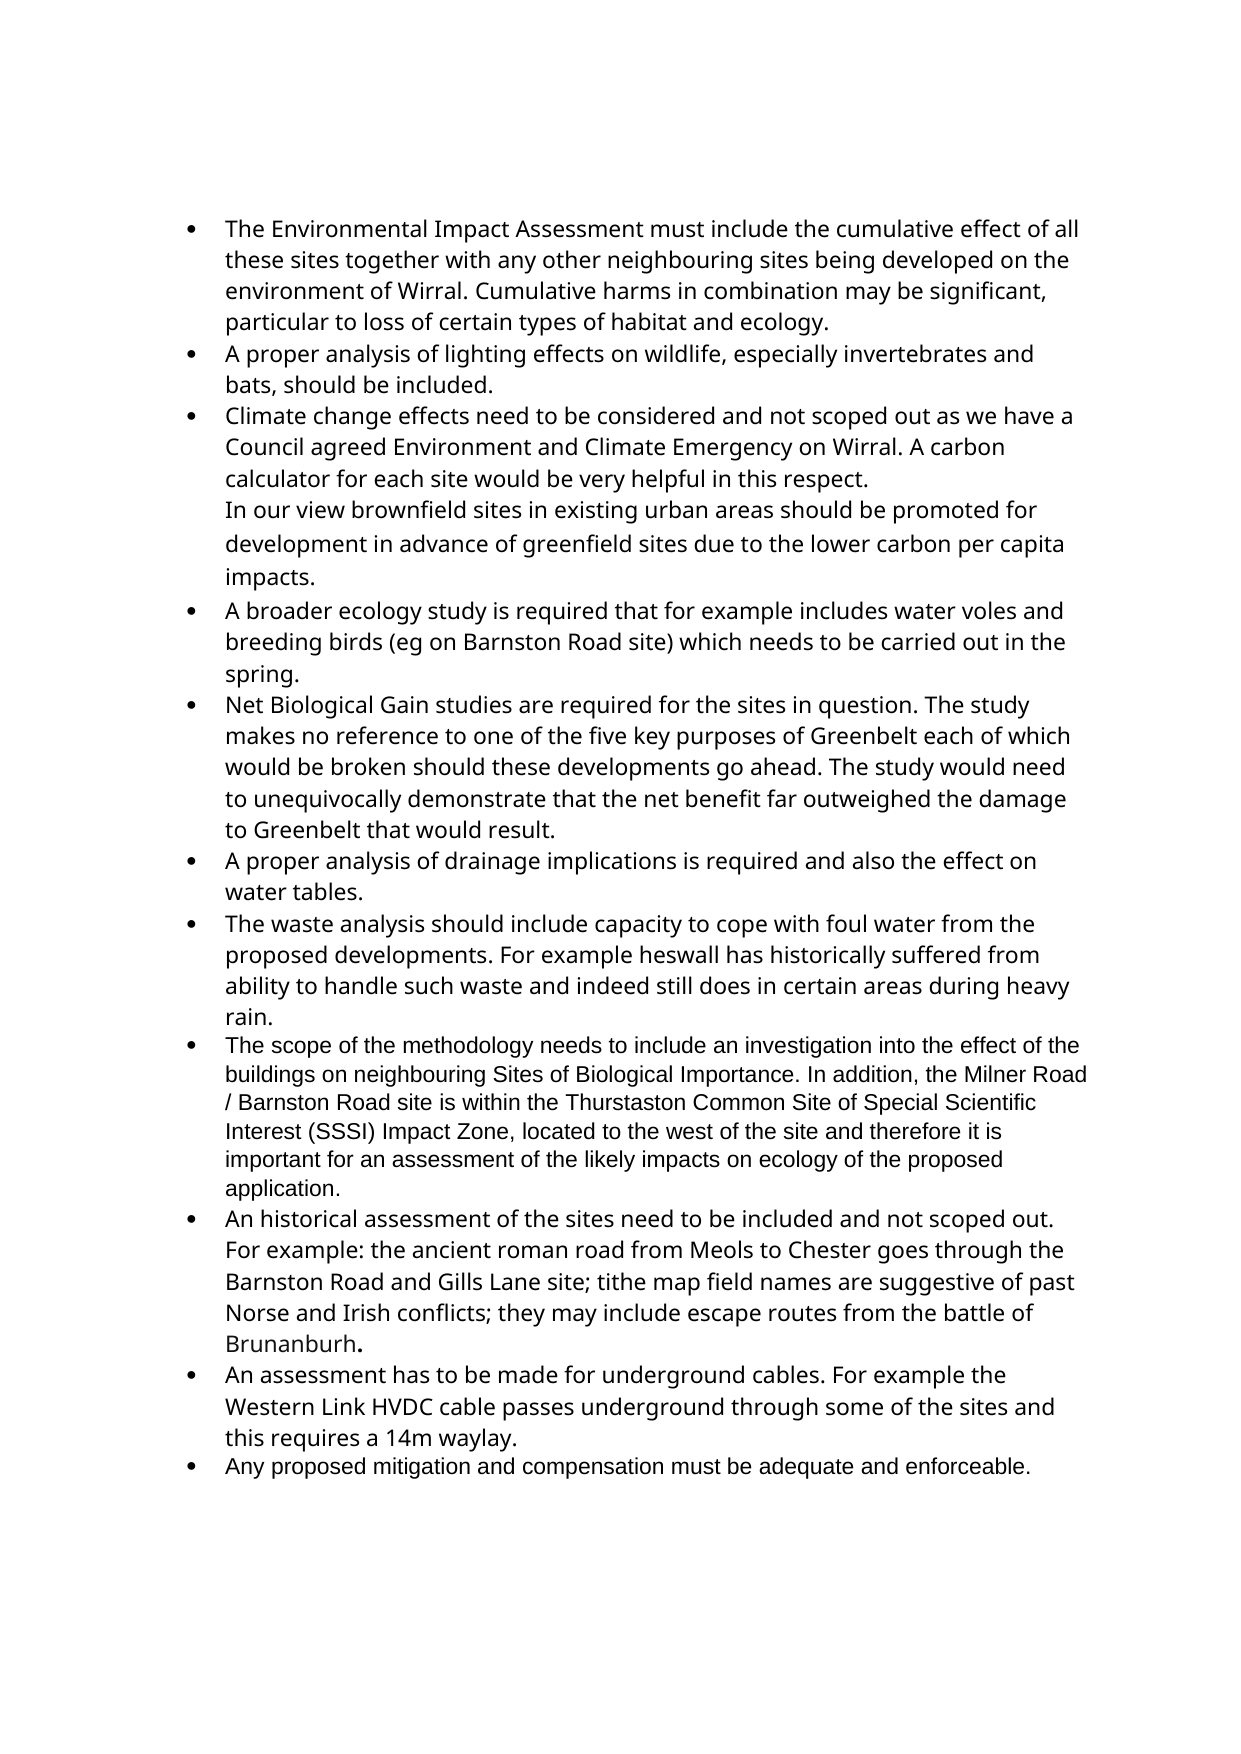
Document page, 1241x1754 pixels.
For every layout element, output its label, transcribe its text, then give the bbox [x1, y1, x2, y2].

list Any proposed mitigation and compensation must be adequate and enforceable. [187, 1453, 1090, 1479]
list In our view brownfield sites in existing urban areas should be promoted for development in advance of greenfield sites due to the lower carbon per capita impacts. [225, 494, 1090, 592]
list A proper analysis of lighting effects on wildlife, especially invertebrates and bats, should be included. [187, 337, 1090, 400]
list The scope of the methodology needs to include an investigation into the effect of the buildings on neighbouring Sites of Biological Importance. In addition, the Milner Road / Barnston Road site is within the Thurstaston Common Site of Special Scientific Interest (SSSI) Impact Zone, located to the west of the site and therefore it is important for an assessment of the likely impacts on ecology of the proposed application. [187, 1032, 1090, 1201]
list Climate change effects need to be considered and not scoped out as we have a Council agreed Environment and Climate Emergency on Wirral. A carbon calculator for each site would be very helpful in this respect. [187, 400, 1090, 494]
list The waste analysis should include capacity to cope with foul water from the proposed developments. For example heswall has historically suffered from ability to handle such waste and indeed still does in certain areas during heavy rain. [187, 907, 1090, 1032]
list Net Biological Gain studies are required for the sites in question. The study makes no reference to one of the five key purposes of Greenbelt each of which would be broken should these developments go ahead. The study would need to unequivocally demonstrate that the net benefit far outweighed the damage to Greenbelt that would result. [187, 689, 1090, 845]
list An assessment has to be made for underground cables. For example the Western Link HVDC cable passes underground through some of the sites and this requires a 14m waylay. [187, 1359, 1090, 1453]
list A proper analysis of drainage implications is required and also the effect on water tables. [187, 845, 1090, 907]
list A broader ecology study is required that for example includes water voles and breeding birds (eg on Barnston Road site) which needs to be carried out in the spring. [187, 595, 1090, 689]
list The Environmental Impact Assessment must include the cumulative effect of all these sites together with any other neighbouring sites being developed on the environment of Wirral. Cumulative harms in combination may be significant, particular to loss of certain types of habitat and ecology. [187, 212, 1090, 337]
list An historical assessment of the sites need to be included and not scoped out. For example: the ancient roman road from Meols to Chester goes through the Barnston Road and Gills Lane site; tithe map field names are suggestive of past Norse and Irish conflicts; they may include escape routes from the battle of Brunanburh. [187, 1203, 1090, 1359]
